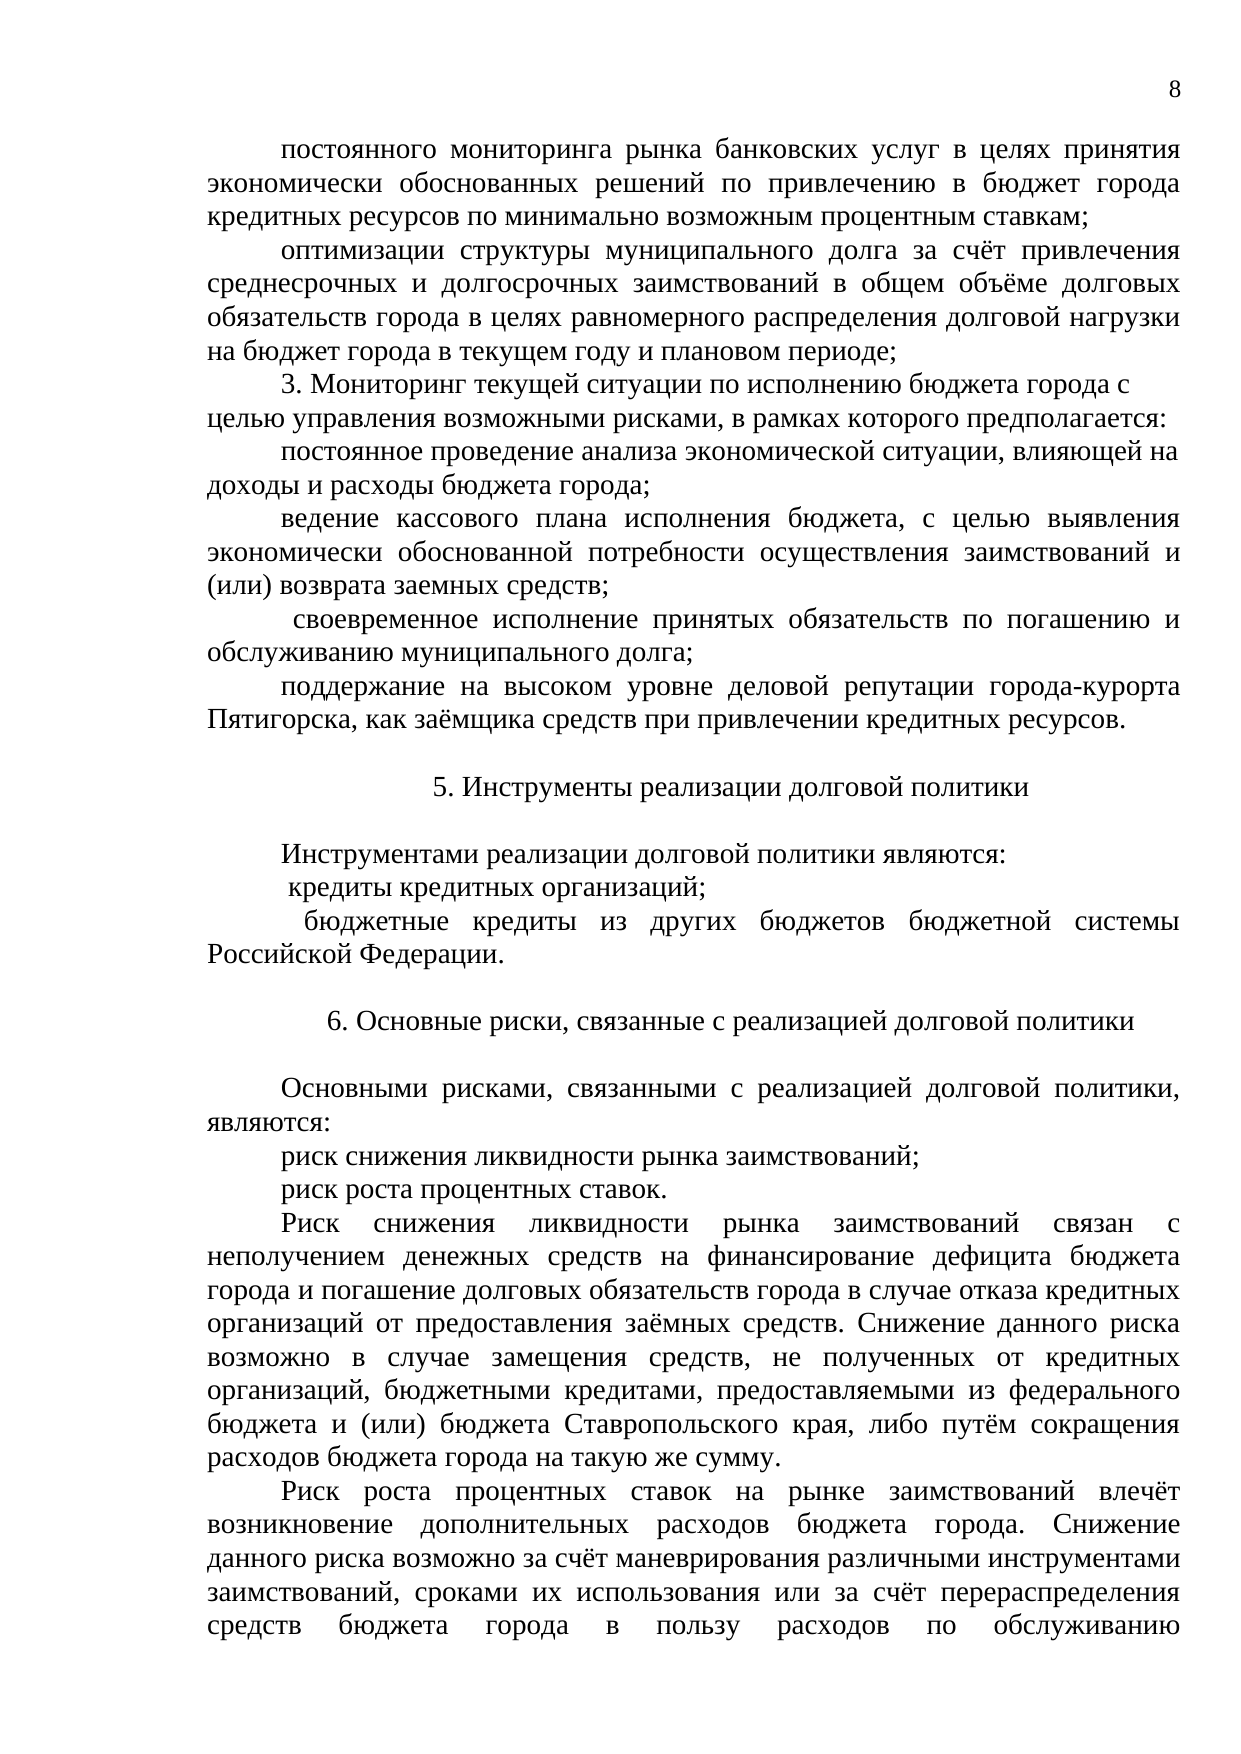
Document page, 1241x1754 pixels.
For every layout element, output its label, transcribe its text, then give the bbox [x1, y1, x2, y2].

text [207, 1473, 1181, 1641]
text кредиты кредитных организаций; [207, 869, 1181, 903]
text постоянное проведение анализа экономической ситуации, влияющей на доходы и расходы бюджета города; [207, 433, 1181, 500]
text Основными рисками, связанными с реализацией долговой политики, являются: [207, 1071, 1181, 1138]
text 5. Инструменты реализации долговой политики [207, 769, 1181, 802]
text Инструментами реализации долговой политики являются: [207, 836, 1181, 869]
text 3. Мониторинг текущей ситуации по исполнению бюджета города с целью управления возможными рисками, в рамках которого предполагается: [207, 366, 1181, 433]
text риск снижения ликвидности рынка заимствований; [207, 1138, 1181, 1171]
text Риск снижения ликвидности рынка заимствований связан с неполучением денежных средств на финансирование дефицита бюджета города и погашение долговых обязательств города в случае отказа кредитных организаций от предоставления заёмных средств. Снижение данного риска возможно в случае замещения средств, не полученных от кредитных организаций, бюджетными кредитами, предоставляемыми из федерального бюджета и (или) бюджета Ставропольского края, либо путём сокращения расходов бюджета города на такую же сумму. [207, 1205, 1181, 1473]
text бюджетные кредиты из других бюджетов бюджетной системы Российской Федерации. [207, 903, 1181, 970]
text ведение кассового плана исполнения бюджета, с целью выявления экономически обоснованной потребности осуществления заимствований и (или) возврата заемных средств; [207, 500, 1181, 601]
text 6. Основные риски, связанные с реализацией долговой политики [207, 1003, 1181, 1037]
text оптимизации структуры муниципального долга за счёт привлечения среднесрочных и долгосрочных заимствований в общем объёме долговых обязательств города в целях равномерного распределения долговой нагрузки на бюджет города в текущем году и плановом периоде; [207, 232, 1181, 366]
text поддержание на высоком уровне деловой репутации города-курорта Пятигорска, как заёмщика средств при привлечении кредитных ресурсов. [207, 668, 1181, 735]
text постоянного мониторинга рынка банковских услуг в целях принятия экономически обоснованных решений по привлечению в бюджет города кредитных ресурсов по минимально возможным процентным ставкам; [207, 131, 1181, 232]
text своевременное исполнение принятых обязательств по погашению и обслуживанию муниципального долга; [207, 601, 1181, 668]
text риск роста процентных ставок. [207, 1171, 1181, 1205]
